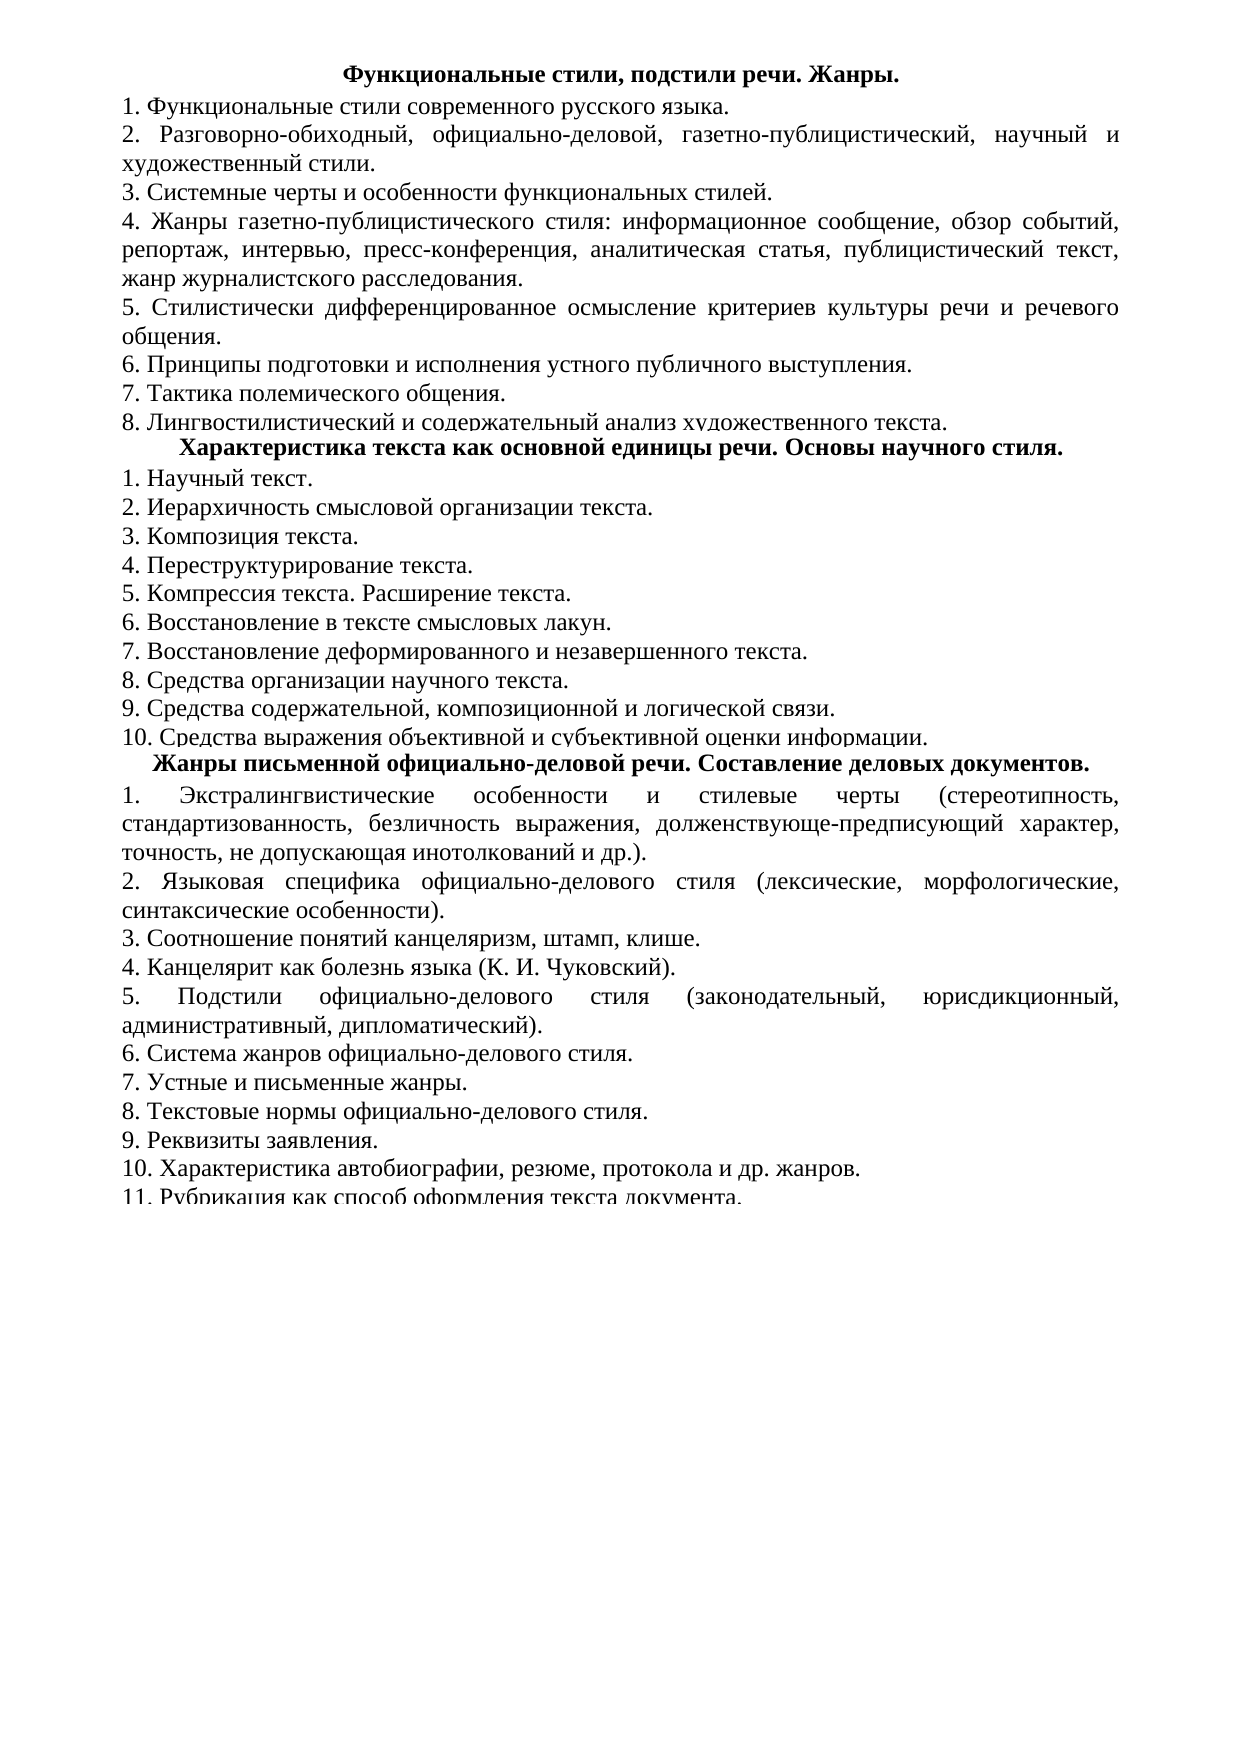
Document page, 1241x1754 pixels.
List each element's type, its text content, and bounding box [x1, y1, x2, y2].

table_cell 1. Экстралингвистические особенности и стилевые черты (стереотипность, стандартизованность, безличность выражения, долженствующе-предписующий характер, точность, не допускающая инотолкований и др.). 2. Языковая специфика официально-делового стиля (лексические, морфологические, синтаксические особенности). 3. Соотношение понятий канцеляризм, штамп, клише. 4. Канцелярит как болезнь языка (К. И. Чуковский). 5. Подстили официально-делового стиля (законодательный, юрисдикционный, административный, дипломатический). 6. Система жанров официально-делового стиля. 7. Устные и письменные жанры. 8. Текстовые нормы официально-делового стиля. 9. Реквизиты заявления. 10. Характеристика автобиографии, резюме, протокола и др. жанров. 11. Рубрикация как способ оформления текста документа. [118, 780, 1124, 1204]
table_cell 1. Научный текст. 2. Иерархичность смысловой организации текста. 3. Композиция текста. 4. Переструктурирование текста. 5. Компрессия текста. Расширение текста. 6. Восстановление в тексте смысловых лакун. 7. Восстановление деформированного и незавершенного текста. 8. Средства организации научного текста. 9. Средства содержательной, композиционной и логической связи. 10. Средства выражения объективной и субъективной оценки информации. [118, 464, 1124, 747]
table_header Функциональные стили, подстили речи. Жанры. [118, 59, 1124, 91]
table_cell 1. Функциональные стили современного русского языка. 2. Разговорно-обиходный, официально-деловой, газетно-публицистический, научный и художественный стили. 3. Системные черты и особенности функциональных стилей. 4. Жанры газетно-публицистического стиля: информационное сообщение, обзор событий, репортаж, интервью, пресс-конференция, аналитическая статья, публицистический текст, жанр журналистского расследования. 5. Стилистически дифференцированное осмысление критериев культуры речи и речевого общения. 6. Принципы подготовки и исполнения устного публичного выступления. 7. Тактика полемического общения. 8. Лингвостилистический и содержательный анализ художественного текста. [118, 91, 1124, 430]
table_cell Жанры письменной официально-деловой речи. Составление деловых документов. [118, 748, 1124, 780]
table_cell Характеристика текста как основной единицы речи. Основы научного стиля. [118, 432, 1124, 463]
